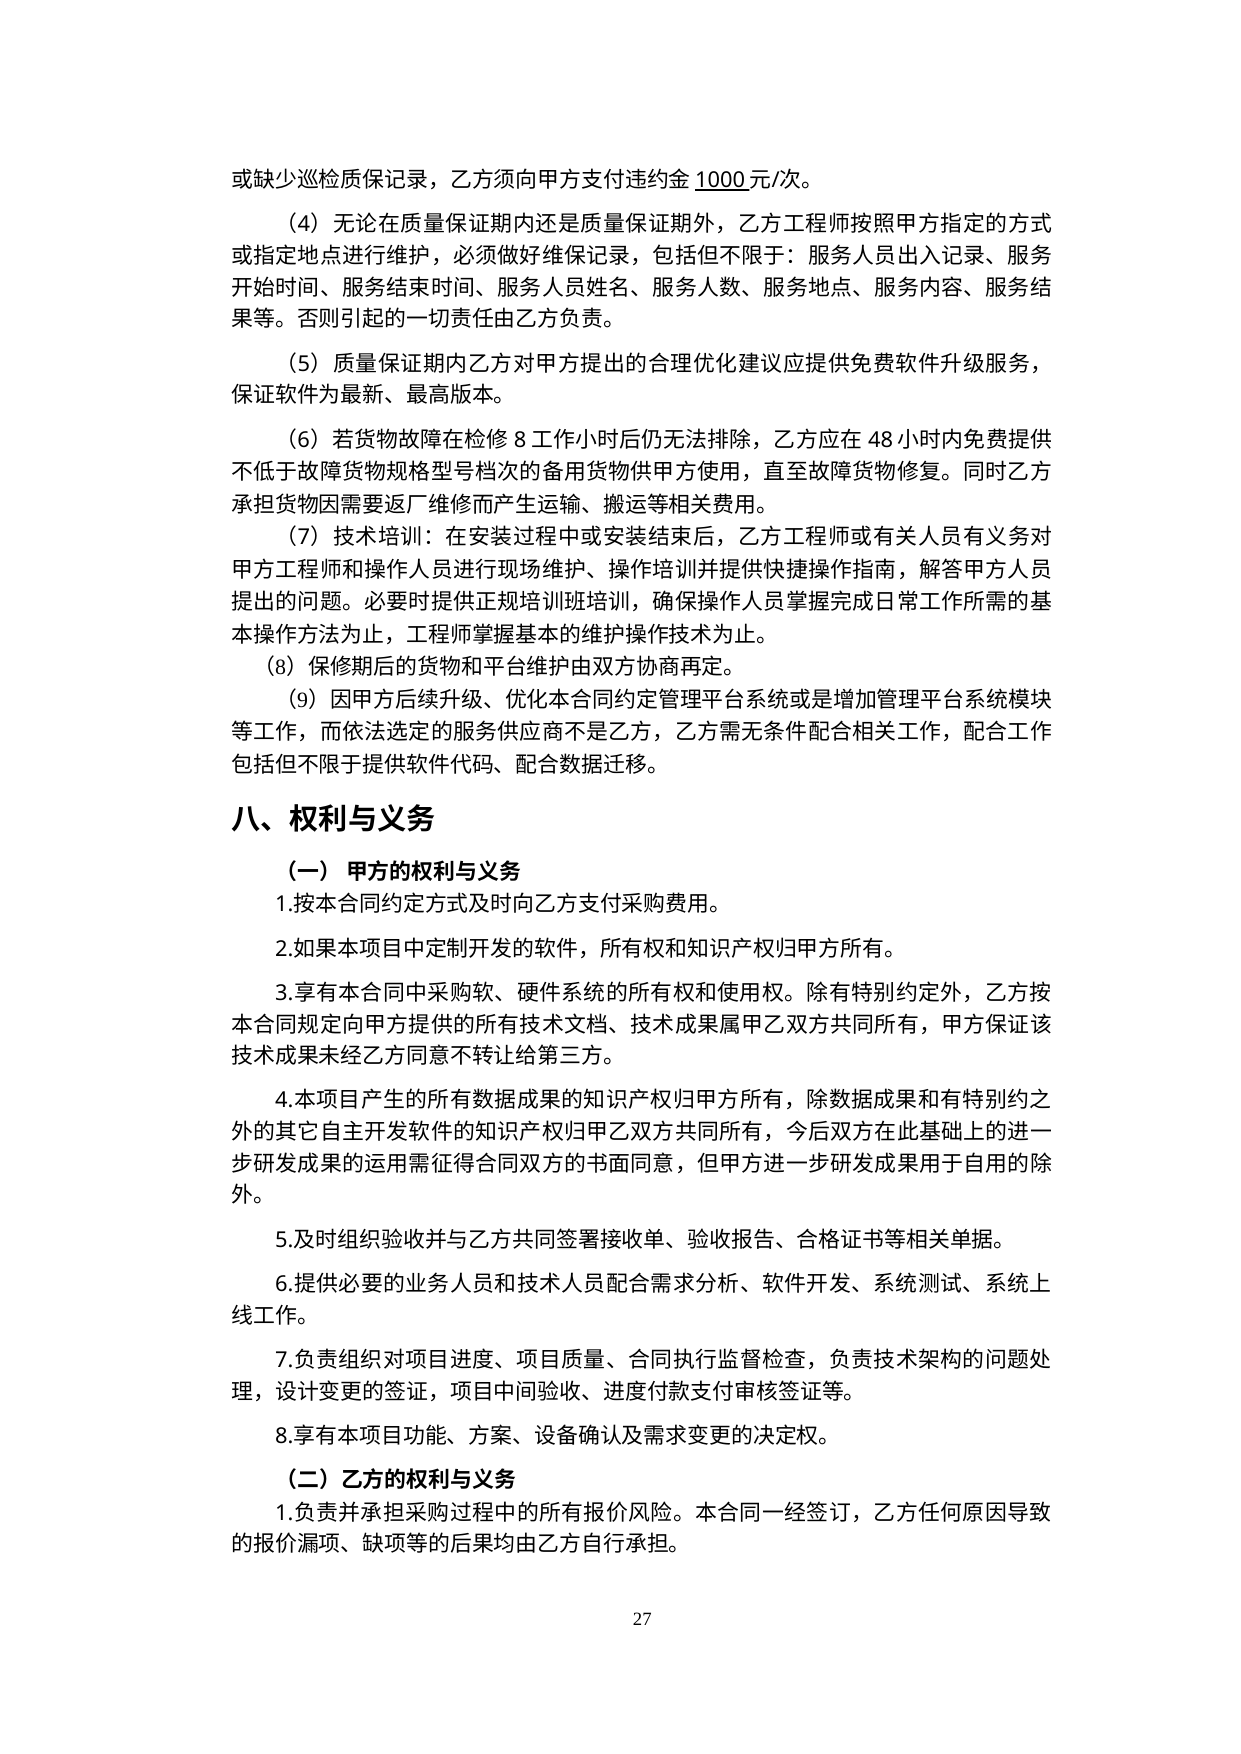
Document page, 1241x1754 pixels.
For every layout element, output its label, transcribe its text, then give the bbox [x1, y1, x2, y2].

text （9）因甲方后续升级、优化本合同约定管理平台系统或是增加管理平台系统模块等工作，而依法选定的服务供应商不是乙方，乙方需无条件配合相关工作，配合工作包括但不限于提供软件代码、配合数据迁移。 [231, 681, 1053, 779]
text 4.本项目产生的所有数据成果的知识产权归甲方所有，除数据成果和有特别约之外的其它自主开发软件的知识产权归甲乙双方共同所有，今后双方在此基础上的进一步研发成果的运用需征得合同双方的书面同意，但甲方进一步研发成果用于自用的除外。 [231, 1082, 1053, 1209]
text 2.如果本项目中定制开发的软件，所有权和知识产权归甲方所有。 [231, 931, 1053, 962]
text 1.按本合同约定方式及时向乙方支付采购费用。 [231, 886, 1053, 918]
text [231, 162, 1053, 194]
text 6.提供必要的业务人员和技术人员配合需求分析、软件开发、系统测试、系统上线工作。 [231, 1266, 1053, 1329]
text 5.及时组织验收并与乙方共同签署接收单、验收报告、合格证书等相关单据。 [231, 1222, 1053, 1253]
text （一） 甲方的权利与义务 [231, 854, 1053, 886]
text 8.享有本项目功能、方案、设备确认及需求变更的决定权。 [231, 1418, 1053, 1449]
text 八、权利与义务 [231, 795, 1053, 837]
text （4）无论在质量保证期内还是质量保证期外，乙方工程师按照甲方指定的方式或指定地点进行维护，必须做好维保记录，包括但不限于：服务人员出入记录、服务开始时间、服务结束时间、服务人员姓名、服务人数、服务地点、服务内容、服务结果等。否则引起的一切责任由乙方负责。 [231, 206, 1053, 333]
text 1.负责并承担采购过程中的所有报价风险。本合同一经签订，乙方任何原因导致的报价漏项、缺项等的后果均由乙方自行承担。 [231, 1494, 1053, 1558]
text （7）技术培训：在安装过程中或安装结束后，乙方工程师或有关人员有义务对甲方工程师和操作人员进行现场维护、操作培训并提供快捷操作指南，解答甲方人员提出的问题。必要时提供正规培训班培训，确保操作人员掌握完成日常工作所需的基本操作方法为止，工程师掌握基本的维护操作技术为止。 [231, 519, 1053, 649]
text 3.享有本合同中采购软、硬件系统的所有权和使用权。除有特别约定外，乙方按本合同规定向甲方提供的所有技术文档、技术成果属甲乙双方共同所有，甲方保证该技术成果未经乙方同意不转让给第三方。 [231, 975, 1053, 1070]
text （二）乙方的权利与义务 [231, 1462, 1053, 1494]
text （5）质量保证期内乙方对甲方提出的合理优化建议应提供免费软件升级服务，保证软件为最新、最高版本。 [231, 346, 1053, 409]
text （8）保修期后的货物和平台维护由双方协商再定。 [231, 649, 1053, 681]
text 7.负责组织对项目进度、项目质量、合同执行监督检查，负责技术架构的问题处理，设计变更的签证，项目中间验收、进度付款支付审核签证等。 [231, 1342, 1053, 1405]
text （6）若货物故障在检修8工作小时后仍无法排除，乙方应在48小时内免费提供不低于故障货物规格型号档次的备用货物供甲方使用，直至故障货物修复。同时乙方承担货物因需要返厂维修而产生运输、搬运等相关费用。 [231, 421, 1053, 519]
